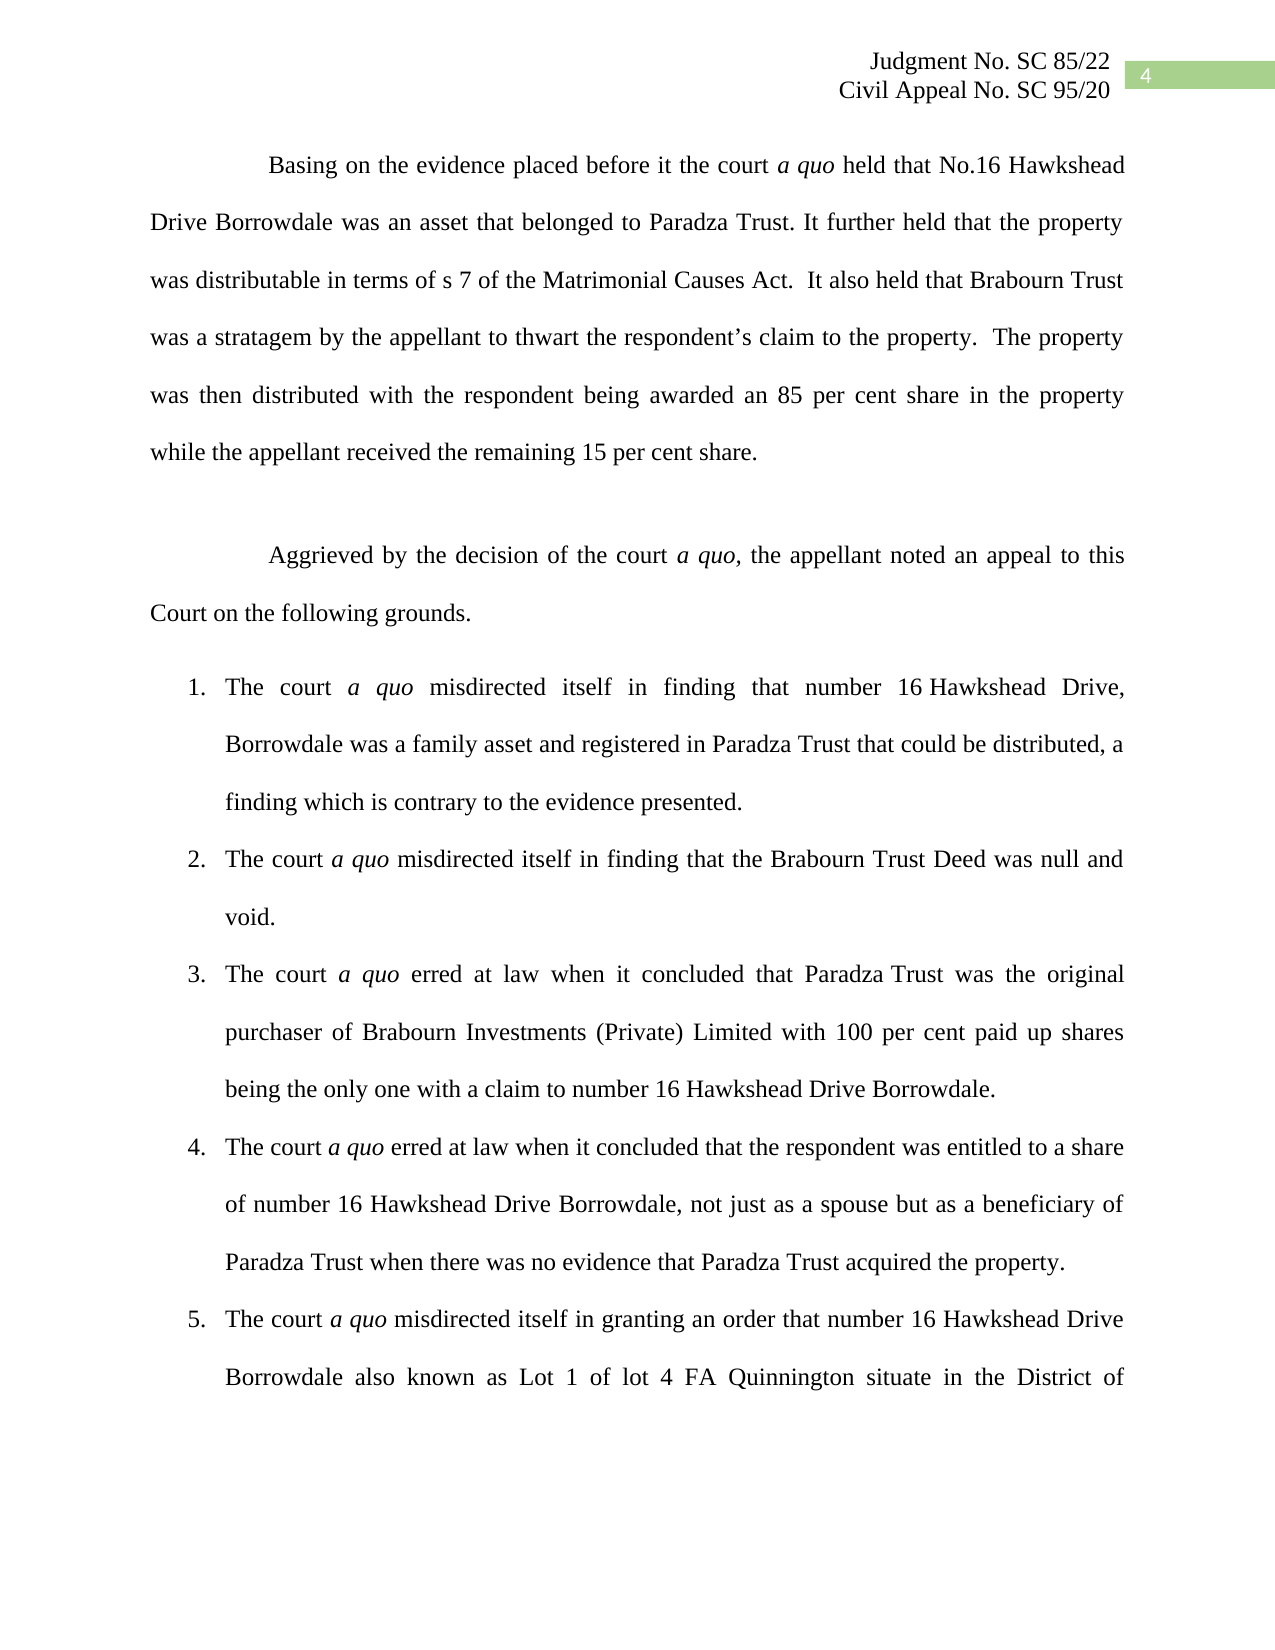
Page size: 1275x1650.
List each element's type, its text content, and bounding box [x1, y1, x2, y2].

list The court a quo misdirected itself in finding that number 16 Hawkshead Drive, Borrowdale was a family asset and registered in Paradza Trust that could be distributed, a finding which is contrary to the evidence presented. [187, 672, 1125, 816]
list The court a quo erred at law when it concluded that Paradza Trust was the original purchaser of Brabourn Investments (Private) Limited with 100 per cent paid up shares being the only one with a claim to number 16 Hawkshead Drive Borrowdale. [187, 959, 1125, 1103]
list The court a quo misdirected itself in finding that the Brabourn Trust Deed was null and void. [187, 844, 1125, 931]
text Basing on the evidence placed before it the court a quo held that No.16 Hawkshead Drive Borrowdale was an asset that belonged to Paradza Trust. It further held that the property was distributable in terms of s 7 of the Matrimonial Causes Act. It also held that Brabourn Trust was a stratagem by the appellant to thwart the respondent’s claim to the property. The property was then distributed with the respondent being awarded an 85 per cent share in the property while the appellant received the remaining 15 per cent share. [150, 150, 1125, 466]
list The court a quo erred at law when it concluded that the respondent was entitled to a share of number 16 Hawkshead Drive Borrowdale, not just as a spouse but as a beneficiary of Paradza Trust when there was no evidence that Paradza Trust acquired the property. [187, 1132, 1125, 1276]
text Aggrieved by the decision of the court a quo, the appellant noted an appeal to this Court on the following grounds. [150, 540, 1125, 627]
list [187, 1304, 1125, 1391]
